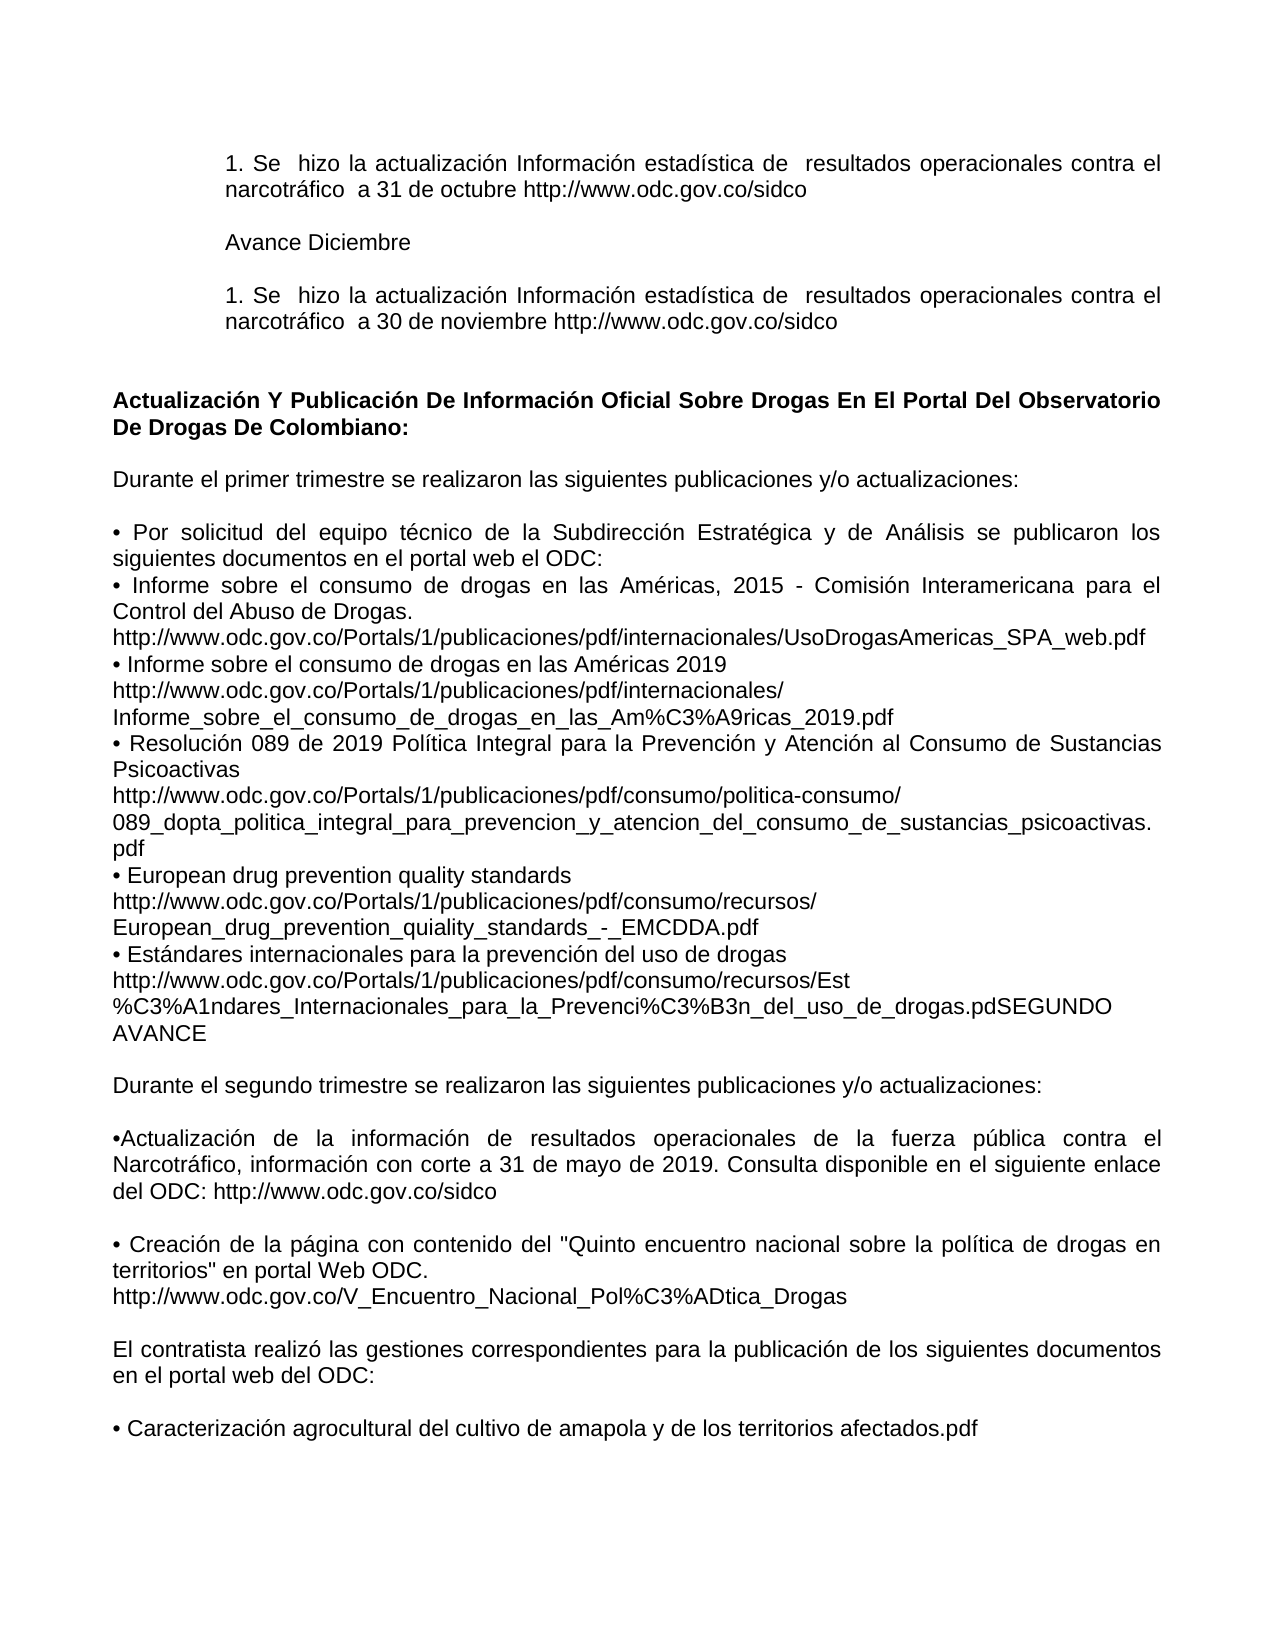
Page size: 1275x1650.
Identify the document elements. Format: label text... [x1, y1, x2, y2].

text • Por solicitud del equipo técnico de la Subdirección Estratégica y de Análisis se publicaron los siguientes documentos en el portal web el ODC: [112, 519, 1162, 572]
text • Creación de la página con contenido del "Quinto encuentro nacional sobre la política de drogas en territorios" en portal Web ODC. [112, 1231, 1162, 1283]
text • Informe sobre el consumo de drogas en las Américas, 2015 - Comisión Interamericana para el Control del Abuso de Drogas. [112, 572, 1162, 624]
text http://www.odc.gov.co/Portals/1/publicaciones/pdf/internacionales/Informe_sobre_el_consumo_de_drogas_en_las_Am%C3%A9ricas_2019.pdf [112, 677, 1162, 730]
text http://www.odc.gov.co/Portals/1/publicaciones/pdf/internacionales/UsoDrogasAmericas_SPA_web.pdf [112, 624, 1162, 651]
text http://www.odc.gov.co/Portals/1/publicaciones/pdf/consumo/recursos/European_drug_prevention_quiality_standards_-_EMCDDA.pdf [112, 888, 1162, 941]
text http://www.odc.gov.co/Portals/1/publicaciones/pdf/consumo/recursos/Est%C3%A1ndares_Internacionales_para_la_Prevenci%C3%B3n_del_uso_de_drogas.pdSEGUNDO AVANCE [112, 967, 1162, 1046]
list 1. Se hizo la actualización Información estadística de resultados operacionales contra el narcotráfico a 30 de noviembre http://www.odc.gov.co/sidco [225, 282, 1162, 334]
text • Informe sobre el consumo de drogas en las Américas 2019 [112, 651, 1162, 677]
text •Actualización de la información de resultados operacionales de la fuerza pública contra el Narcotráfico, información con corte a 31 de mayo de 2019. Consulta disponible en el siguiente enlace del ODC: http://www.odc.gov.co/sidco [112, 1125, 1162, 1204]
text Durante el primer trimestre se realizaron las siguientes publicaciones y/o actualizaciones: [112, 466, 1162, 493]
text • Estándares internacionales para la prevención del uso de drogas [112, 941, 1162, 967]
list 1. Se hizo la actualización Información estadística de resultados operacionales contra el narcotráfico a 31 de octubre http://www.odc.gov.co/sidco [225, 150, 1162, 203]
text • Resolución 089 de 2019 Política Integral para la Prevención y Atención al Consumo de Sustancias Psicoactivas [112, 730, 1162, 782]
text http://www.odc.gov.co/V_Encuentro_Nacional_Pol%C3%ADtica_Drogas [112, 1283, 1162, 1309]
text El contratista realizó las gestiones correspondientes para la publicación de los siguientes documentos en el portal web del ODC: [112, 1336, 1162, 1389]
text http://www.odc.gov.co/Portals/1/publicaciones/pdf/consumo/politica-consumo/089_dopta_politica_integral_para_prevencion_y_atencion_del_consumo_de_sustancias_psicoactivas.pdf [112, 782, 1162, 862]
text • European drug prevention quality standards [112, 862, 1162, 888]
list Avance Diciembre [225, 229, 1162, 255]
text • Caracterización agrocultural del cultivo de amapola y de los territorios afectados.pdf [112, 1415, 1162, 1441]
text Actualización Y Publicación De Información Oficial Sobre Drogas En El Portal Del Observatorio De Drogas De Colombiano: [112, 387, 1162, 440]
text Durante el segundo trimestre se realizaron las siguientes publicaciones y/o actualizaciones: [112, 1072, 1162, 1099]
